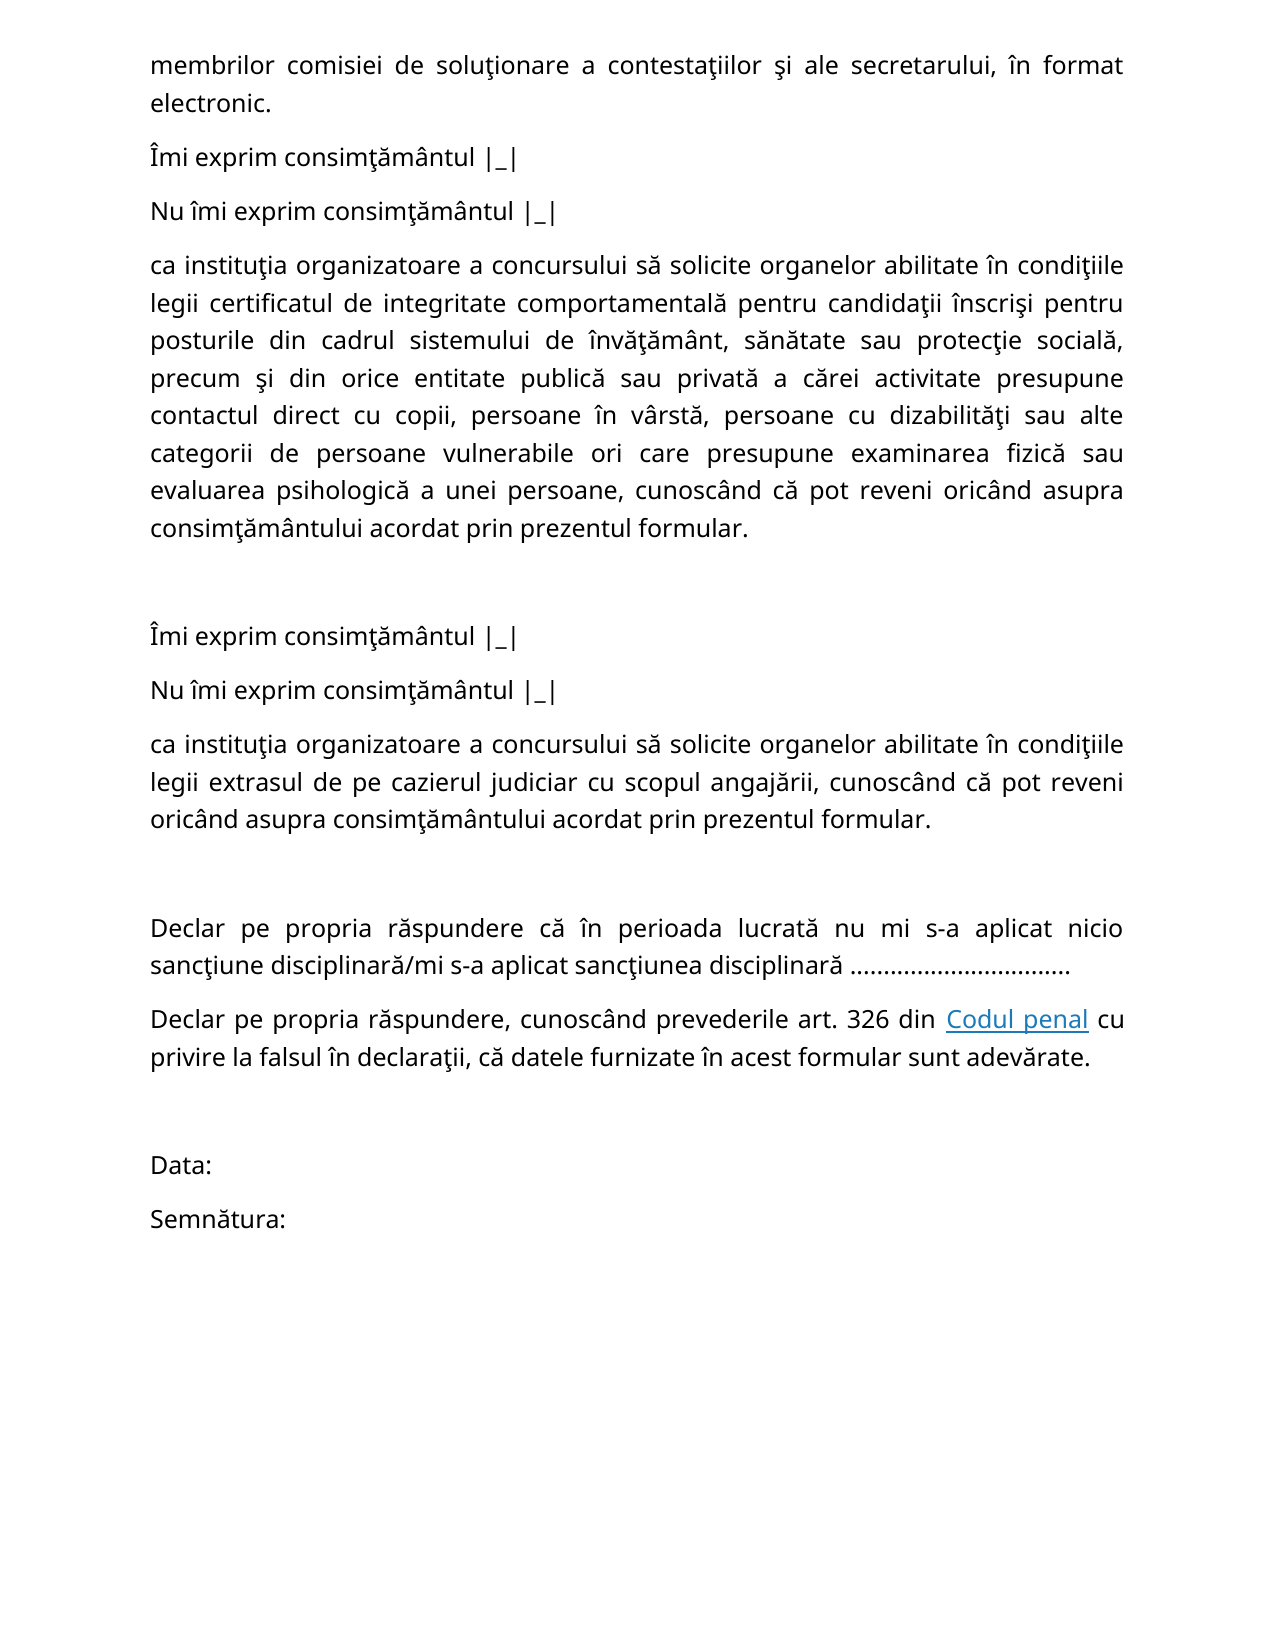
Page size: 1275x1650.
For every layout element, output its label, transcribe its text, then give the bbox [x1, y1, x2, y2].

text Îmi exprim consimţământul |_| [150, 615, 1125, 653]
text Declar pe propria răspundere, cunoscând prevederile art. 326 din Codul penal cu privire la falsul în declaraţii, că datele furnizate în acest formular sunt adevărate. [150, 998, 1125, 1073]
text ca instituţia organizatoare a concursului să solicite organelor abilitate în condiţiile legii extrasul de pe cazierul judiciar cu scopul angajării, cunoscând că pot reveni oricând asupra consimţământului acordat prin prezentul formular. [150, 723, 1125, 836]
text Semnătura: [150, 1198, 1125, 1236]
text Nu îmi exprim consimţământul |_| [150, 190, 1125, 228]
text Nu îmi exprim consimţământul |_| [150, 669, 1125, 707]
text Data: [150, 1144, 1125, 1182]
text Îmi exprim consimţământul |_| [150, 136, 1125, 173]
text ca instituţia organizatoare a concursului să solicite organelor abilitate în condiţiile legii certificatul de integritate comportamentală pentru candidaţii înscrişi pentru posturile din cadrul sistemului de învăţământ, sănătate sau protecţie socială, precum şi din orice entitate publică sau privată a cărei activitate presupune contactul direct cu copii, persoane în vârstă, persoane cu dizabilităţi sau alte categorii de persoane vulnerabile ori care presupune examinarea fizică sau evaluarea psihologică a unei persoane, cunoscând că pot reveni oricând asupra consimţământului acordat prin prezentul formular. [150, 244, 1125, 544]
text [150, 44, 1125, 119]
text Declar pe propria răspundere că în perioada lucrată nu mi s-a aplicat nicio sancţiune disciplinară/mi s-a aplicat sancţiunea disciplinară ................................. [150, 907, 1125, 982]
